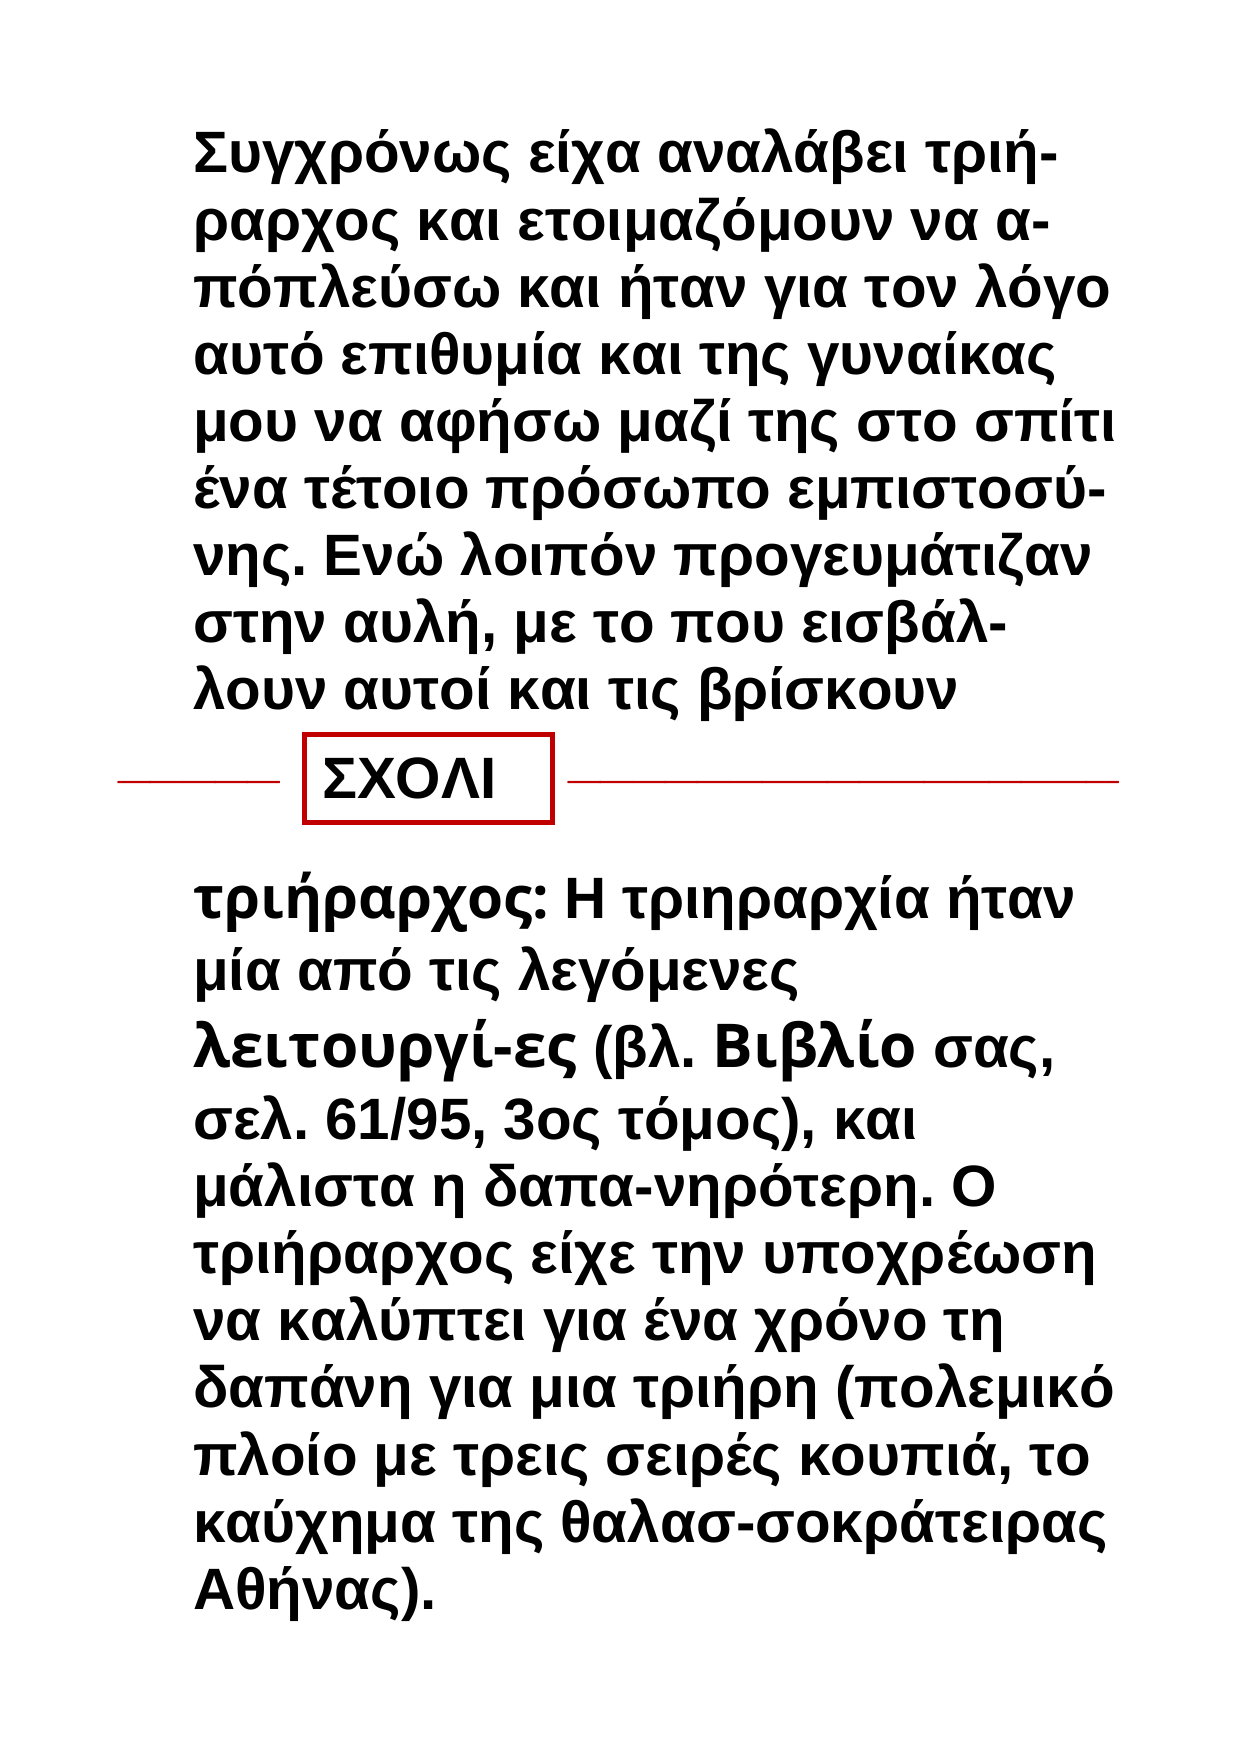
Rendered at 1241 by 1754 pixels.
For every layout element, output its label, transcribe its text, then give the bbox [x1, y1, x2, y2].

text _____ _________________ [118, 722, 1122, 789]
text τριήραρχος: Η τριηραρχία ήταν μία από τις λεγόμενες λειτουργί-ες (βλ. Βιβλίο σας, σελ. 61/95, 3ος τόμος), και μάλιστα η δαπα-νηρότερη. Ο τριήραρχος είχε την υποχρέωση να καλύπτει για ένα χρόνο τη δαπάνη για μια τριήρη (πολεμικό πλοίο με τρεις σειρές κουπιά, το καύχημα της θαλασ-σοκράτειρας Αθήνας). [193, 856, 1122, 1622]
text Συγχρόνως είχα αναλάβει τριή-ραρχος και ετοιμαζόμουν να α-πόπλεύσω και ήταν για τον λόγο αυτό επιθυμία και της γυναίκας μου να αφήσω μαζί της στο σπίτι ένα τέτοιο πρόσωπο εμπιστοσύ-νης. Ενώ λοιπόν προγευμάτιζαν στην αυλή, με το που εισβάλ-λουν αυτοί και τις βρίσκουν [193, 118, 1122, 722]
